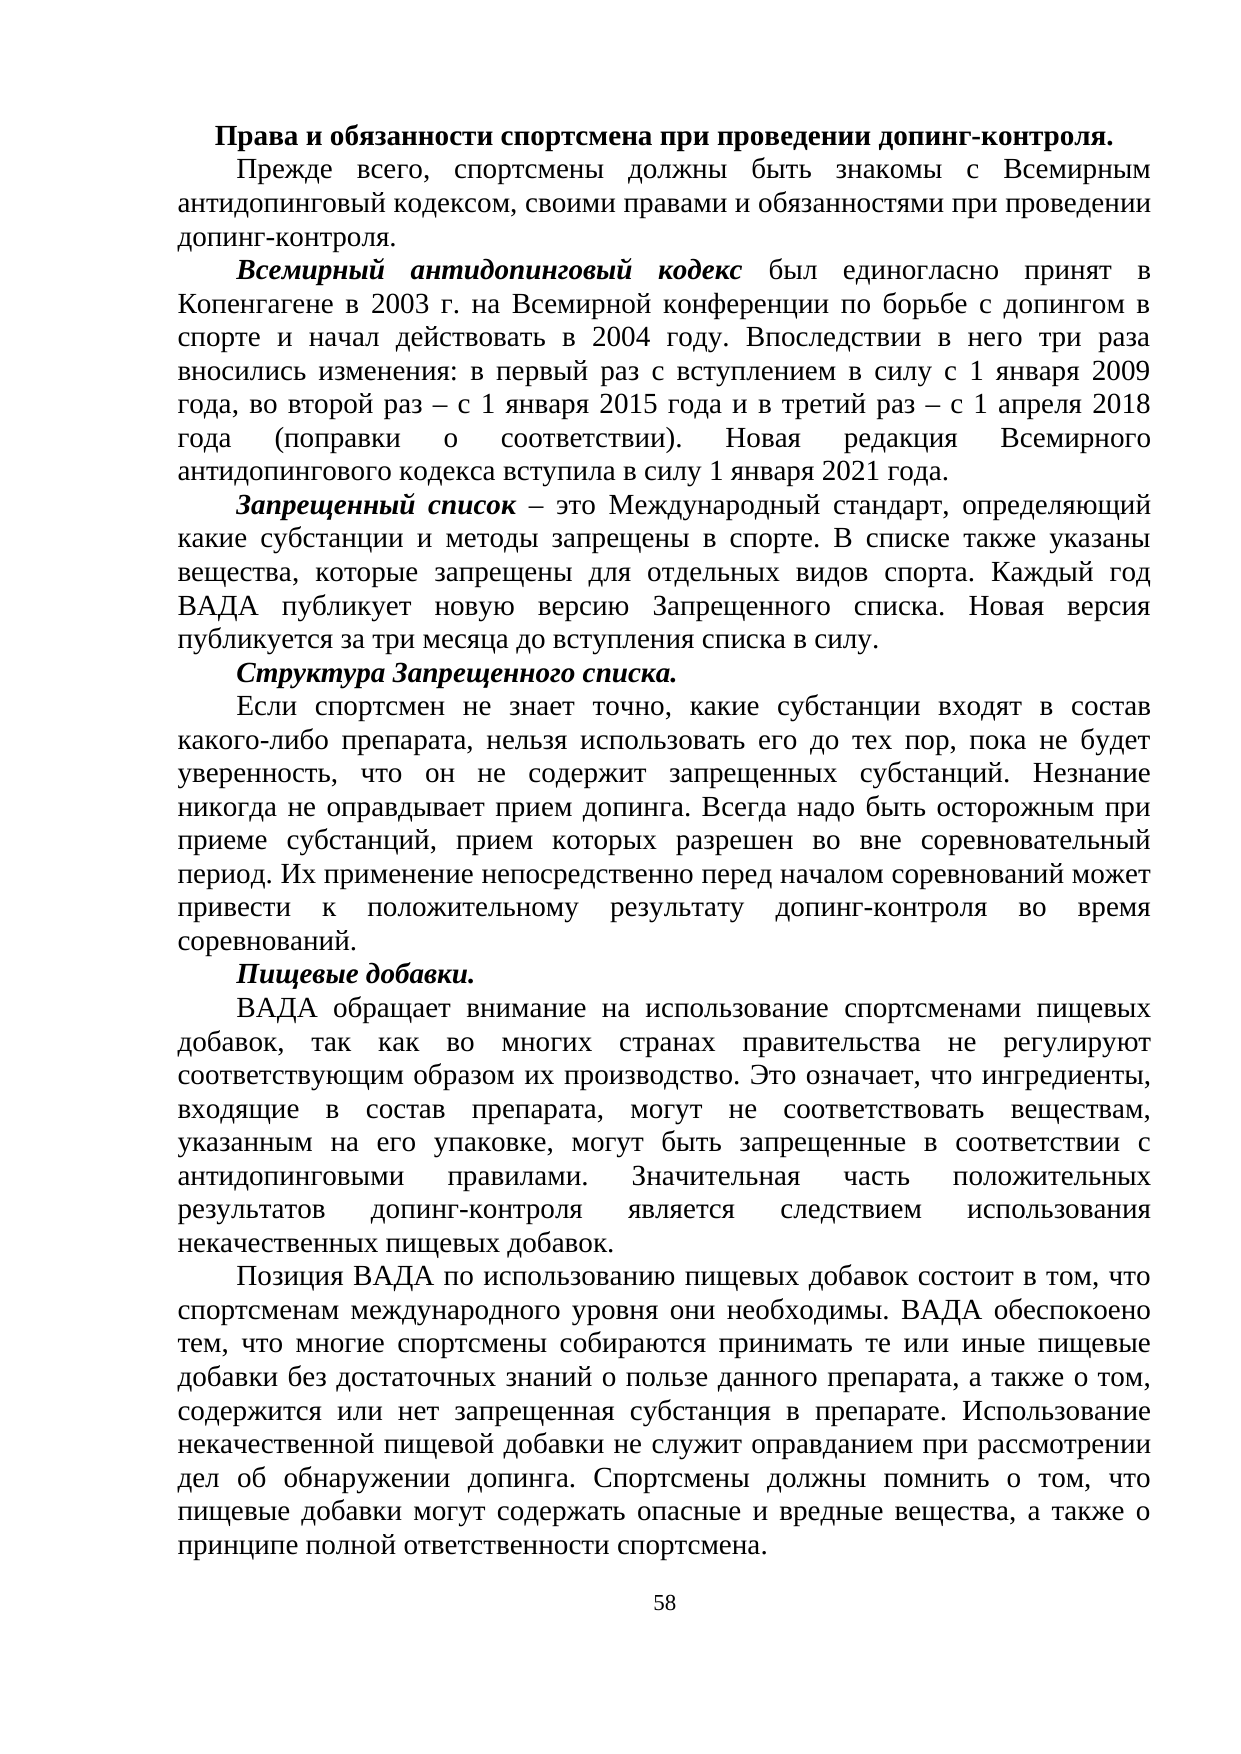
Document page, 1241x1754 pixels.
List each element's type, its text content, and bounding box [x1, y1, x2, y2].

text Позиция ВАДА по использованию пищевых добавок состоит в том, что спортсменам международного уровня они необходимы. ВАДА обеспокоено тем, что многие спортсмены собираются принимать те или иные пищевые добавки без достаточных знаний о пользе данного препарата, а также о том, содержится или нет запрещенная субстанция в препарате. Использование некачественной пищевой добавки не служит оправданием при рассмотрении дел об обнаружении допинга. Спортсмены должны помнить о том, что пищевые добавки могут содержать опасные и вредные вещества, а также о принципе полной ответственности спортсмена. [177, 1258, 1152, 1560]
text Запрещенный список – это Международный стандарт, определяющий какие субстанции и методы запрещены в спорте. В списке также указаны вещества, которые запрещены для отдельных видов спорта. Каждый год ВАДА публикует новую версию Запрещенного списка. Новая версия публикуется за три месяца до вступления списка в силу. [177, 487, 1152, 655]
text Структура Запрещенного списка. [177, 655, 1152, 688]
text Если спортсмен не знает точно, какие субстанции входят в состав какого-либо препарата, нельзя использовать его до тех пор, пока не будет уверенность, что он не содержит запрещенных субстанций. Незнание никогда не оправдывает прием допинга. Всегда надо быть осторожным при приеме субстанций, прием которых разрешен во вне соревновательный период. Их применение непосредственно перед началом соревнований может привести к положительному результату допинг-контроля во время соревнований. [177, 688, 1152, 957]
text Пищевые добавки. [177, 957, 1152, 990]
text Прежде всего, спортсмены должны быть знакомы с Всемирным антидопинговый кодексом, своими правами и обязанностями при проведении допинг-контроля. [177, 152, 1152, 252]
text ВАДА обращает внимание на использование спортсменами пищевых добавок, так как во многих странах правительства не регулируют соответствующим образом их производство. Это означает, что ингредиенты, входящие в состав препарата, могут не соответствовать веществам, указанным на его упаковке, могут быть запрещенные в соответствии с антидопинговыми правилами. Значительная часть положительных результатов допинг-контроля является следствием использования некачественных пищевых добавок. [177, 990, 1152, 1258]
text Всемирный антидопинговый кодекс был единогласно принят в Копенгагене в 2003 г. на Всемирной конференции по борьбе с допингом в спорте и начал действовать в 2004 году. Впоследствии в него три раза вносились изменения: в первый раз с вступлением в силу с 1 января 2009 года, во второй раз – с 1 января 2015 года и в третий раз – с 1 апреля 2018 года (поправки о соответствии). Новая редакция Всемирного антидопингового кодекса вступила в силу 1 января 2021 года. [177, 252, 1152, 487]
text Права и обязанности спортсмена при проведении допинг-контроля. [177, 118, 1152, 152]
